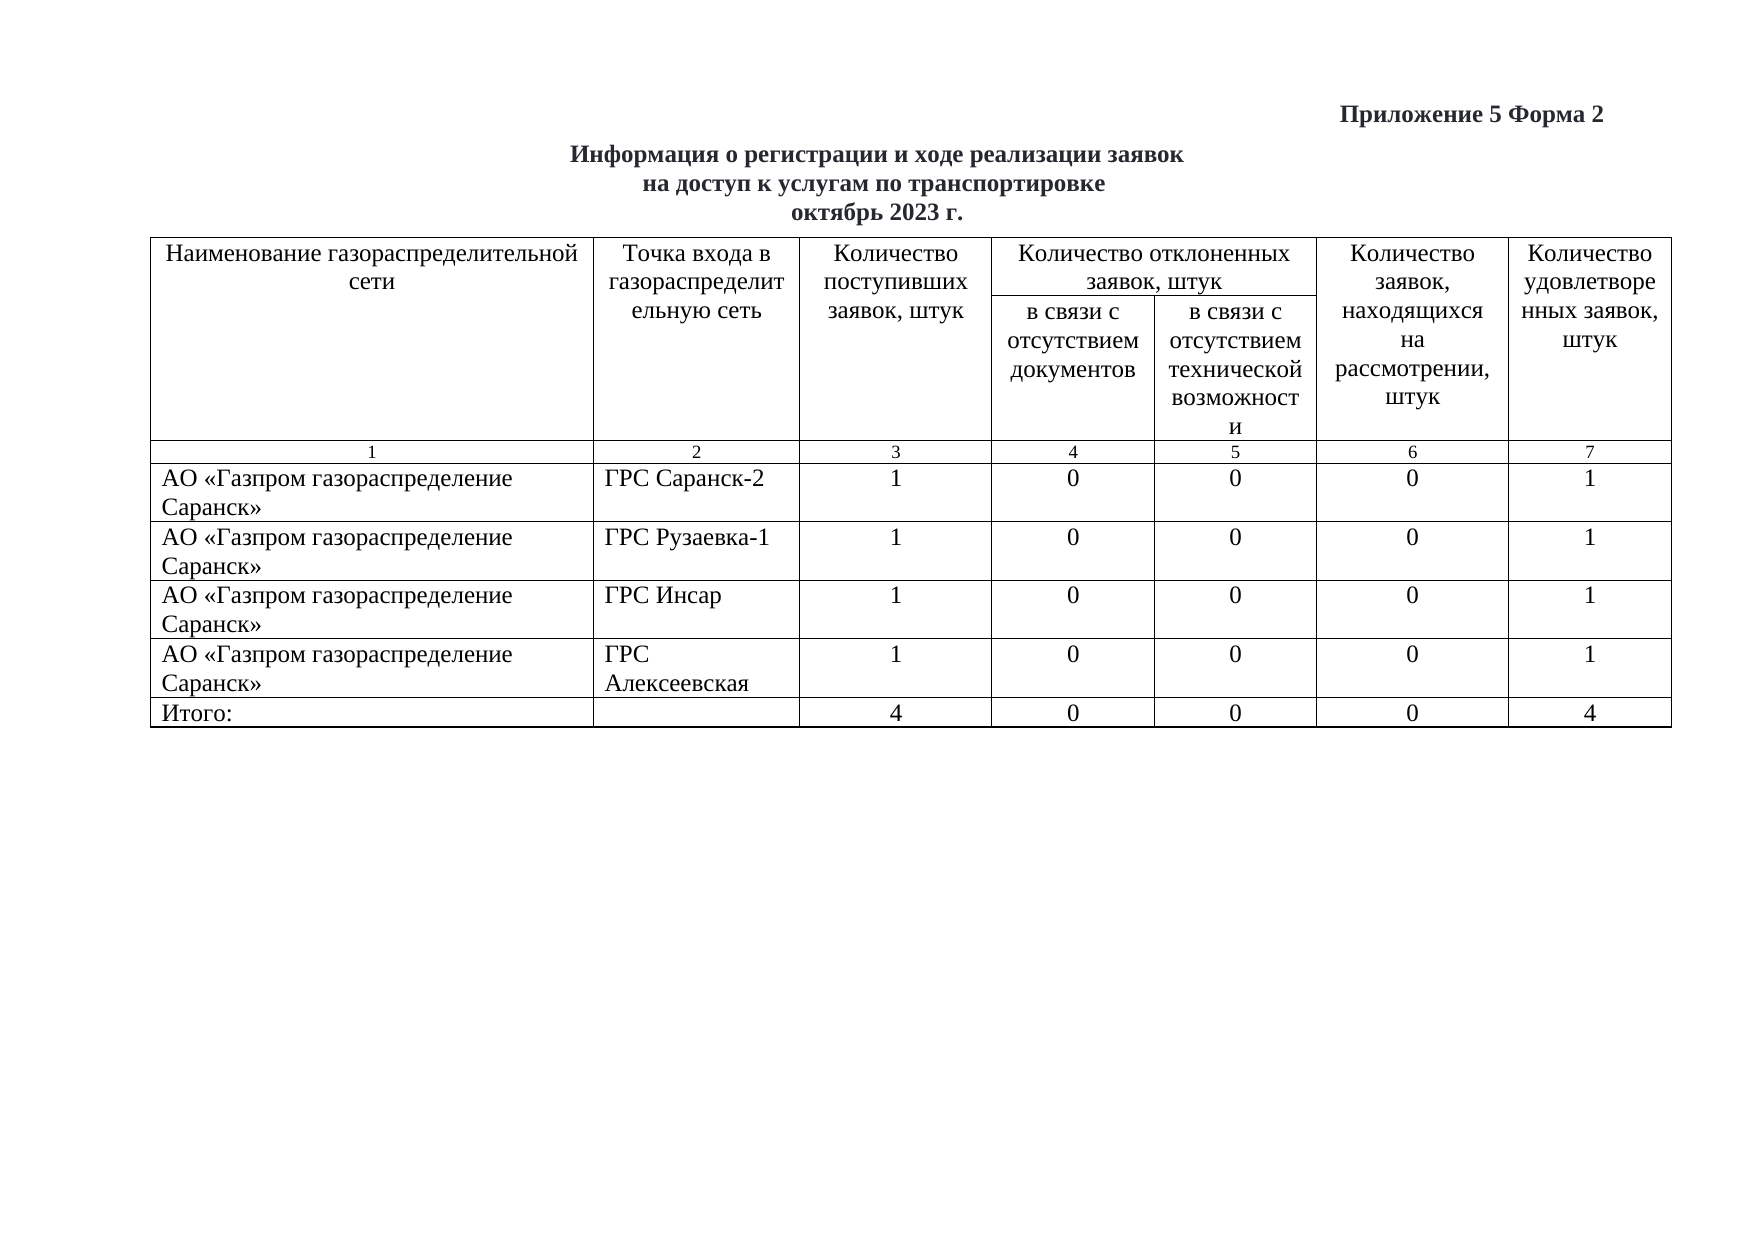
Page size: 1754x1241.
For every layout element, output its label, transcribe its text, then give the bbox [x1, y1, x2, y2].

table_cell 0 [992, 639, 1154, 697]
table_cell АО «Газпром газораспределение Саранск» [151, 522, 593, 579]
table_cell ГРС Рузаевка-1 [594, 522, 799, 579]
table_cell 0 [1155, 522, 1316, 579]
table_cell 0 [1317, 581, 1508, 638]
table_cell 1 [800, 522, 991, 579]
table_cell 1 [1509, 581, 1671, 638]
table_cell 1 [800, 639, 991, 697]
table_cell 7 [1509, 441, 1671, 462]
table_cell 2 [594, 441, 799, 462]
table_cell 0 [992, 581, 1154, 638]
table_cell 1 [1509, 464, 1671, 521]
table_cell 0 [1155, 639, 1316, 697]
table_cell 0 [1317, 698, 1508, 726]
table_cell 0 [992, 464, 1154, 521]
table_cell ГРС Алексеевская [594, 639, 799, 697]
table_cell 0 [1155, 581, 1316, 638]
table_cell 0 [1155, 464, 1316, 521]
table_cell АО «Газпром газораспределение Саранск» [151, 581, 593, 638]
table_cell 1 [151, 441, 593, 462]
table_cell 5 [1155, 441, 1316, 462]
table_cell 0 [1317, 522, 1508, 579]
table_cell Итого: [151, 698, 593, 726]
table_header Количество отклоненных заявок, штук [992, 238, 1316, 295]
table_cell АО «Газпром газораспределение Саранск» [151, 639, 593, 697]
table_cell 1 [1509, 522, 1671, 579]
table_cell 4 [992, 441, 1154, 462]
table_cell 0 [1317, 464, 1508, 521]
table_cell 1 [1509, 639, 1671, 697]
table_cell [594, 698, 799, 726]
table_cell 4 [1509, 698, 1671, 726]
table_header Количество поступивших заявок, штук [800, 238, 991, 440]
table_cell 6 [1317, 441, 1508, 462]
table_cell АО «Газпром газораспределение Саранск» [151, 464, 593, 521]
table_header Точка входа в газораспределительную сеть [594, 238, 799, 440]
table_cell 0 [1317, 639, 1508, 697]
table_header Наименование газораспределительной сети [151, 238, 593, 440]
table_cell ГРС Инсар [594, 581, 799, 638]
table_cell 1 [800, 464, 991, 521]
text Приложение 5 Форма 2 [150, 99, 1604, 128]
table_cell в связи с отсутствием технической возможности [1155, 296, 1316, 440]
table_header Количество заявок, находящихся на рассмотрении, штук [1317, 238, 1508, 440]
table_header Количество удовлетворенных заявок, штук [1509, 238, 1671, 440]
table_cell в связи с отсутствием документов [992, 296, 1154, 440]
table_cell 0 [1155, 698, 1316, 726]
subtitle Информация о регистрации и ходе реализации заявок на доступ к услугам по транспортировке октябрь 2023 г. [150, 139, 1604, 225]
table_cell 3 [800, 441, 991, 462]
table_cell 4 [800, 698, 991, 726]
table_cell 0 [992, 698, 1154, 726]
table_cell 0 [992, 522, 1154, 579]
table_cell ГРС Саранск-2 [594, 464, 799, 521]
table_cell 1 [800, 581, 991, 638]
